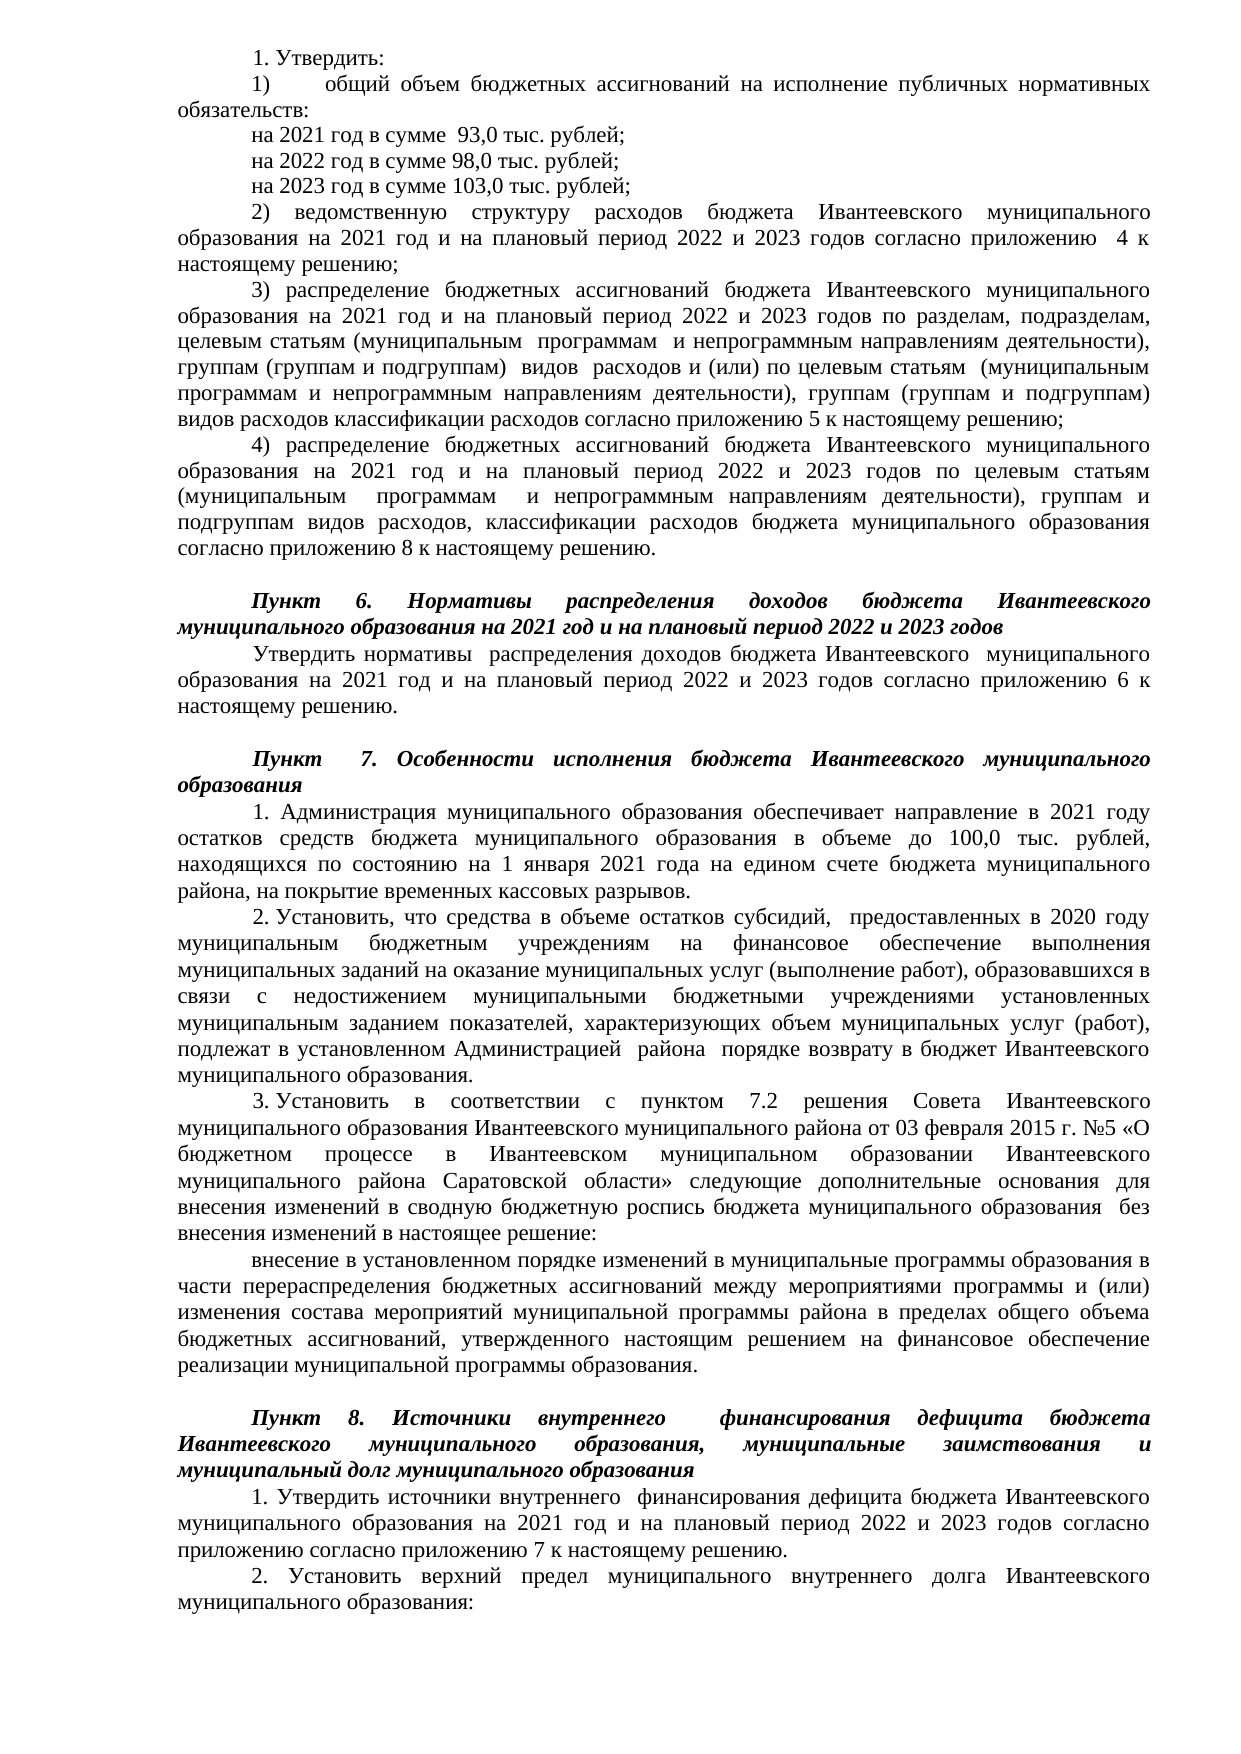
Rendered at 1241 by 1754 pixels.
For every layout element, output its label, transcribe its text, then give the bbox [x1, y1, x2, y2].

text Пункт 6. Нормативы распределения доходов бюджета Ивантеевского муниципального образования на 2021 год и на плановый период 2022 и 2023 годов [177, 587, 1152, 639]
text 1. Администрация муниципального образования обеспечивает направление в 2021 году остатков средств бюджета муниципального образования в объеме до 100,0 тыс. рублей, находящихся по состоянию на 1 января 2021 года на едином счете бюджета муниципального района, на покрытие временных кассовых разрывов. [177, 798, 1152, 903]
text Утвердить нормативы распределения доходов бюджета Ивантеевского муниципального образования на 2021 год и на плановый период 2022 и 2023 годов согласно приложению 6 к настоящему решению. [177, 639, 1152, 719]
text Пункт 7. Особенности исполнения бюджета Ивантеевского муниципального образования [177, 745, 1152, 798]
text 1. Утвердить: [177, 44, 1152, 70]
text на 2023 год в сумме 103,0 тыс. рублей; [177, 173, 1152, 199]
text на 2022 год в сумме 98,0 тыс. рублей; [177, 148, 1152, 173]
text 2) ведомственную структуру расходов бюджета Ивантеевского муниципального образования на 2021 год и на плановый период 2022 и 2023 годов согласно приложению 4 к настоящему решению; [177, 199, 1152, 277]
text 2. Установить, что средства в объеме остатков субсидий, предоставленных в 2020 году муниципальным бюджетным учреждениям на финансовое обеспечение выполнения муниципальных заданий на оказание муниципальных услуг (выполнение работ), образовавшихся в связи с недостижением муниципальными бюджетными учреждениями установленных муниципальным заданием показателей, характеризующих объем муниципальных услуг (работ), подлежат в установленном Администрацией района порядке возврату в бюджет Ивантеевского муниципального образования. [177, 903, 1152, 1088]
text 1. Утвердить источники внутреннего финансирования дефицита бюджета Ивантеевского муниципального образования на 2021 год и на плановый период 2022 и 2023 годов согласно приложению согласно приложению 7 к настоящему решению. [177, 1483, 1152, 1562]
text 4) распределение бюджетных ассигнований бюджета Ивантеевского муниципального образования на 2021 год и на плановый период 2022 и 2023 годов по целевым статьям (муниципальным программам и непрограммным направлениям деятельности), группам и подгруппам видов расходов, классификации расходов бюджета муниципального образования согласно приложению 8 к настоящему решению. [177, 431, 1152, 561]
text 3. Установить в соответствии с пунктом 7.2 решения Совета Ивантеевского муниципального образования Ивантеевского муниципального района от 03 февраля 2015 г. №5 «О бюджетном процессе в Ивантеевском муниципальном образовании Ивантеевского муниципального района Саратовской области» следующие дополнительные основания для внесения изменений в сводную бюджетную роспись бюджета муниципального образования без внесения изменений в настоящее решение: [177, 1088, 1152, 1246]
list общий объем бюджетных ассигнований на исполнение публичных нормативных обязательств: [177, 70, 1152, 122]
text 2. Установить верхний предел муниципального внутреннего долга Ивантеевского муниципального образования: [177, 1562, 1152, 1615]
text на 2021 год в сумме 93,0 тыс. рублей; [177, 122, 1152, 148]
text внесение в установленном порядке изменений в муниципальные программы образования в части перераспределения бюджетных ассигнований между мероприятиями программы и (или) изменения состава мероприятий муниципальной программы района в пределах общего объема бюджетных ассигнований, утвержденного настоящим решением на финансовое обеспечение реализации муниципальной программы образования. [177, 1246, 1152, 1377]
text 3) распределение бюджетных ассигнований бюджета Ивантеевского муниципального образования на 2021 год и на плановый период 2022 и 2023 годов по разделам, подразделам, целевым статьям (муниципальным программам и непрограммным направлениям деятельности), группам (группам и подгруппам) видов расходов и (или) по целевым статьям (муниципальным программам и непрограммным направлениям деятельности), группам (группам и подгруппам) видов расходов классификации расходов согласно приложению 5 к настоящему решению; [177, 277, 1152, 431]
text Пункт 8. Источники внутреннего финансирования дефицита бюджета Ивантеевского муниципального образования, муниципальные заимствования и муниципальный долг муниципального образования [177, 1404, 1152, 1483]
